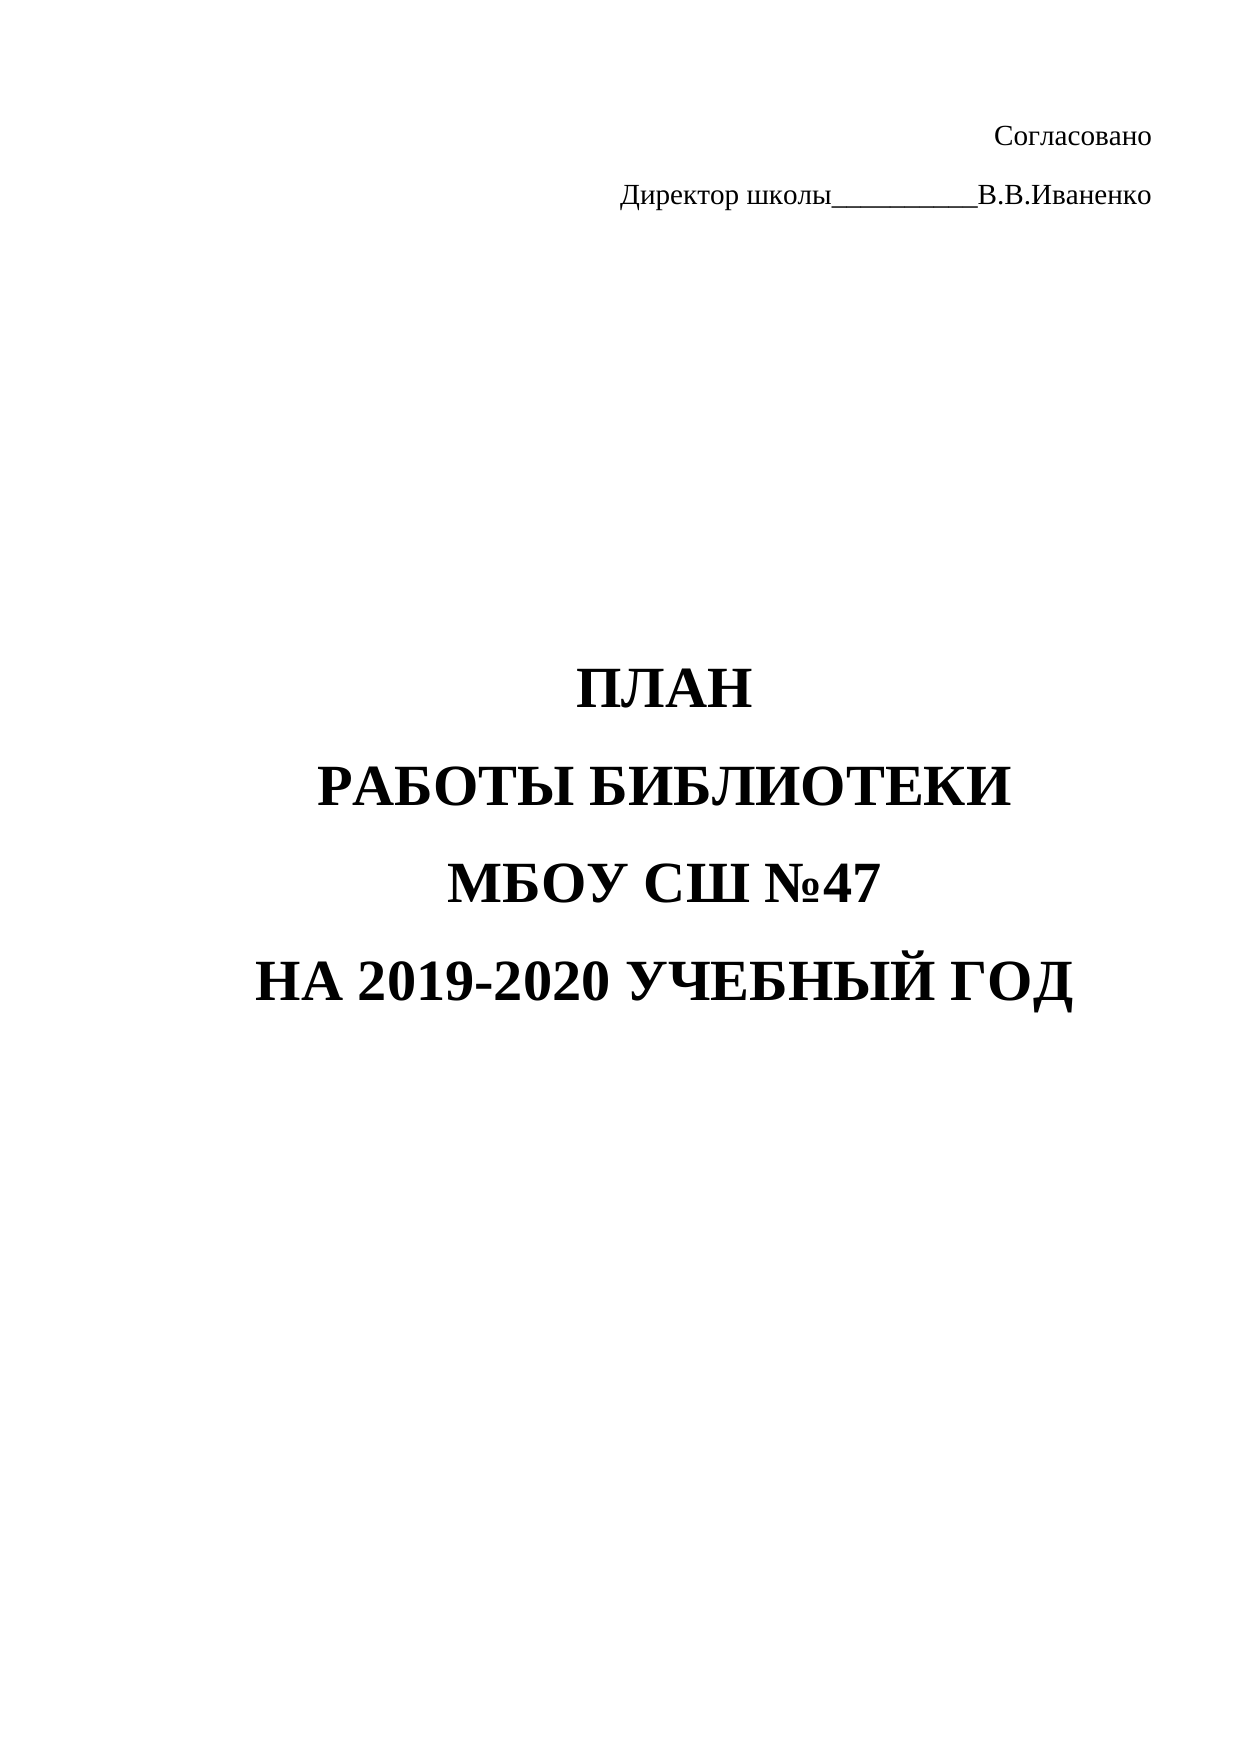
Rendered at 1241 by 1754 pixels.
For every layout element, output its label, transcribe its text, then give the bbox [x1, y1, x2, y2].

text Согласовано [177, 118, 1152, 152]
text Директор школы__________В.В.Иваненко [177, 177, 1152, 211]
text НА 2019-2020 УЧЕБНЫЙ ГОД [177, 946, 1152, 1013]
text МБОУ СШ №47 [177, 848, 1152, 915]
text ПЛАН [177, 652, 1152, 719]
text РАБОТЫ БИБЛИОТЕКИ [177, 750, 1152, 817]
